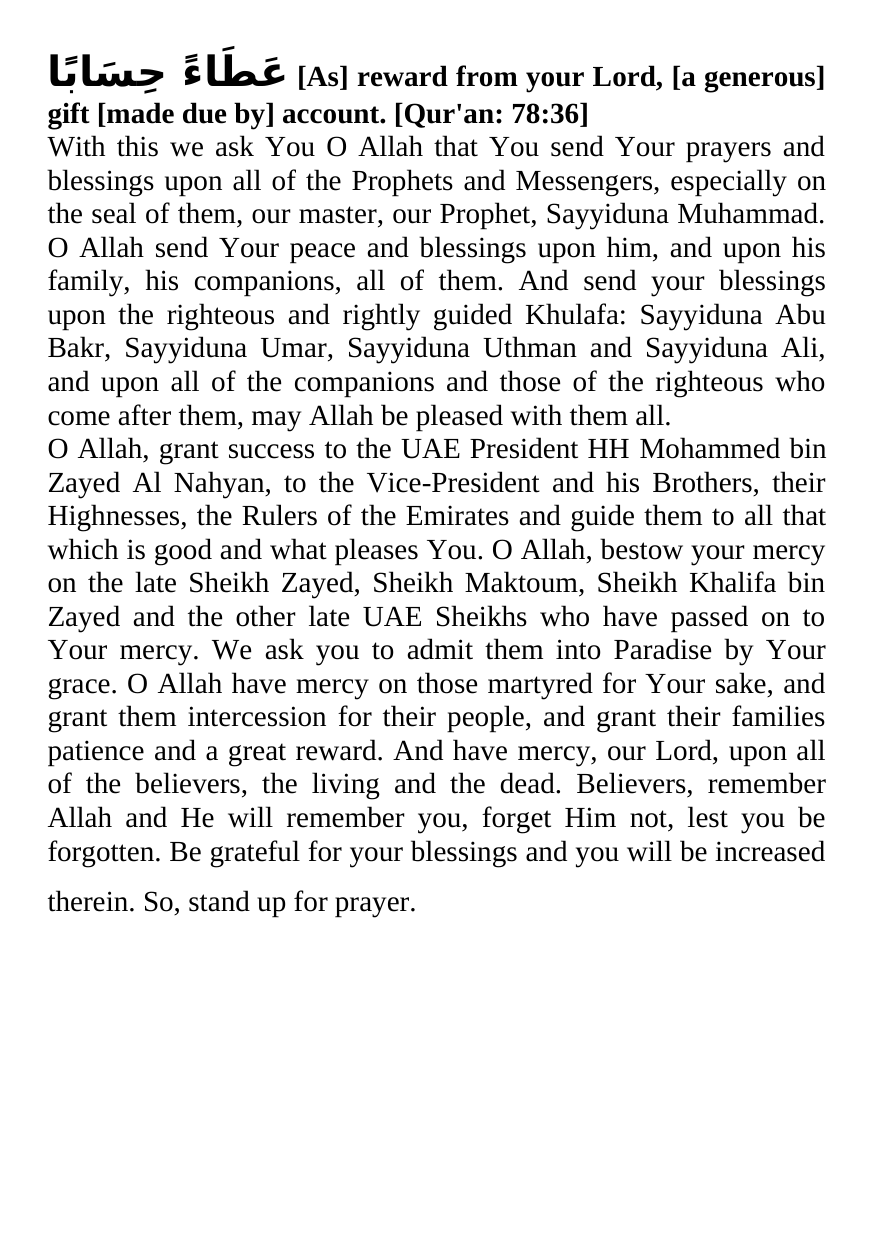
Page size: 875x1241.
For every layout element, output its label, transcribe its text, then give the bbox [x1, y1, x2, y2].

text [47, 47, 827, 129]
text With this we ask You O Allah that You send Your prayers and blessings upon all of the Prophets and Messengers, especially on the seal of them, our master, our Prophet, Sayyiduna Muhammad. O Allah send Your peace and blessings upon him, and upon his family, his companions, all of them. And send your blessings upon the righteous and rightly guided Khulafa: Sayyiduna Abu Bakr, Sayyiduna Umar, Sayyiduna Uthman and Sayyiduna Ali, and upon all of the companions and those of the righteous who come after them, may Allah be pleased with them all. [47, 129, 827, 431]
text O Allah, grant success to the UAE President HH Mohammed bin Zayed Al Nahyan, to the Vice-President and his Brothers, their Highnesses, the Rulers of the Emirates and guide them to all that which is good and what pleases You. O Allah, bestow your mercy on the late Sheikh Zayed, Sheikh Maktoum, Sheikh Khalifa bin Zayed and the other late UAE Sheikhs who have passed on to Your mercy. We ask you to admit them into Paradise by Your grace. O Allah have mercy on those martyred for Your sake, and grant them intercession for their people, and grant their families patience and a great reward. And have mercy, our Lord, upon all of the believers, the living and the dead. Believers, remember Allah and He will remember you, forget Him not, lest you be forgotten. Be grateful for your blessings and you will be increased therein. So, stand up for prayer. [47, 431, 827, 924]
